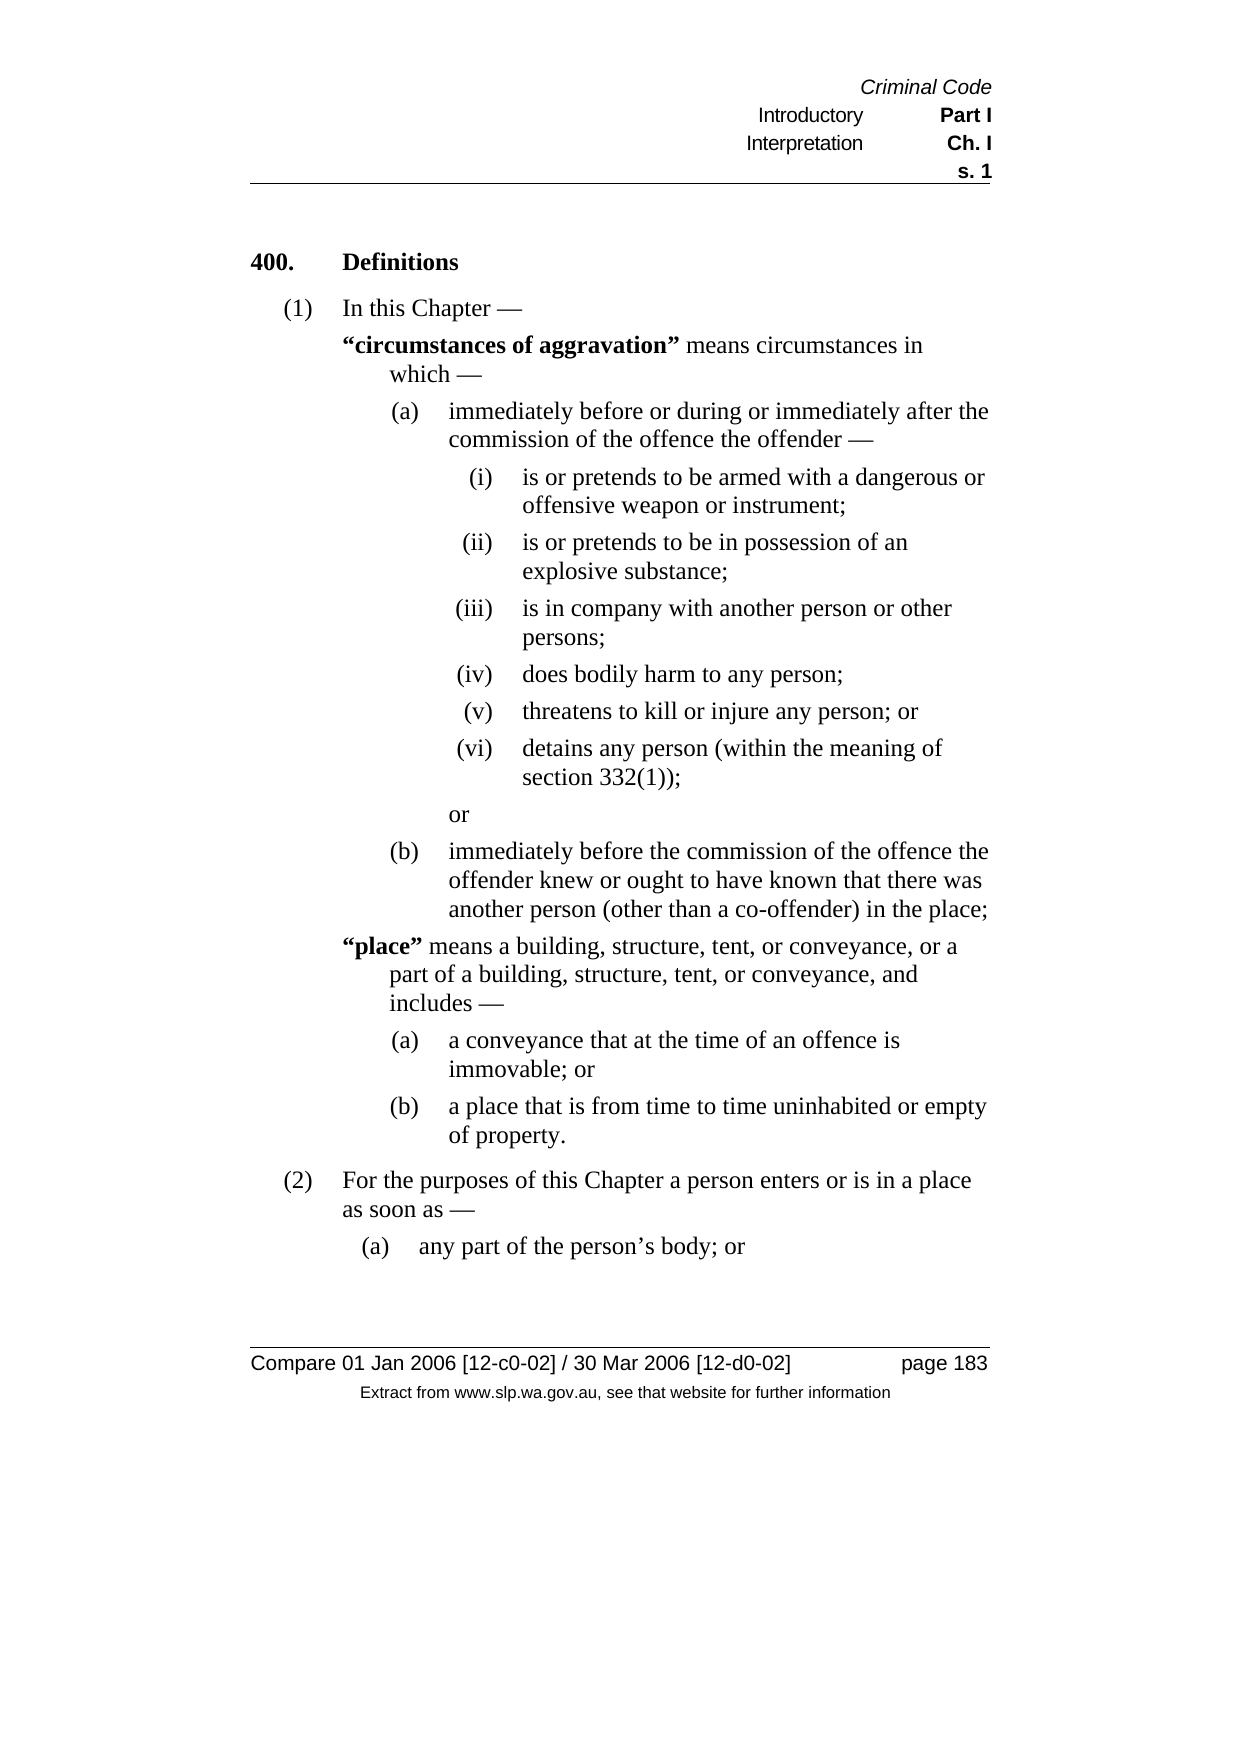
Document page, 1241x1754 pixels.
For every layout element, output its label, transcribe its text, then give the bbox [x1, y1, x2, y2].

text “circumstances of aggravation” means circumstances in which — [250, 330, 990, 387]
text (iii) is in company with another person or other persons; [250, 593, 990, 651]
text (ii) is or pretends to be in possession of an explosive substance; [250, 527, 990, 585]
text (a) a conveyance that at the time of an offence is immovable; or [250, 1025, 990, 1083]
text (a) immediately before or during or immediately after the commission of the offence the offender — [250, 396, 990, 453]
text (v) threatens to kill or injure any person; or [250, 696, 990, 725]
text “place” means a building, structure, tent, or conveyance, or a part of a building, structure, tent, or conveyance, and includes — [250, 931, 990, 1017]
text (vi) detains any person (within the meaning of section 332(1)); [250, 733, 990, 791]
text (2) For the purposes of this Chapter a person enters or is in a place as soon as — [250, 1165, 990, 1223]
subtitle 400. Definitions [250, 247, 990, 276]
text (iv) does bodily harm to any person; [250, 659, 990, 688]
text (i) is or pretends to be armed with a dangerous or offensive weapon or instrument; [250, 462, 990, 519]
text (b) a place that is from time to time uninhabited or empty of property. [250, 1091, 990, 1149]
text (1) In this Chapter — [250, 293, 990, 322]
text or [250, 799, 990, 828]
text (a) any part of the person’s body; or [250, 1231, 990, 1260]
text (b) immediately before the commission of the offence the offender knew or ought to have known that there was another person (other than a co-offender) in the place; [250, 836, 990, 922]
